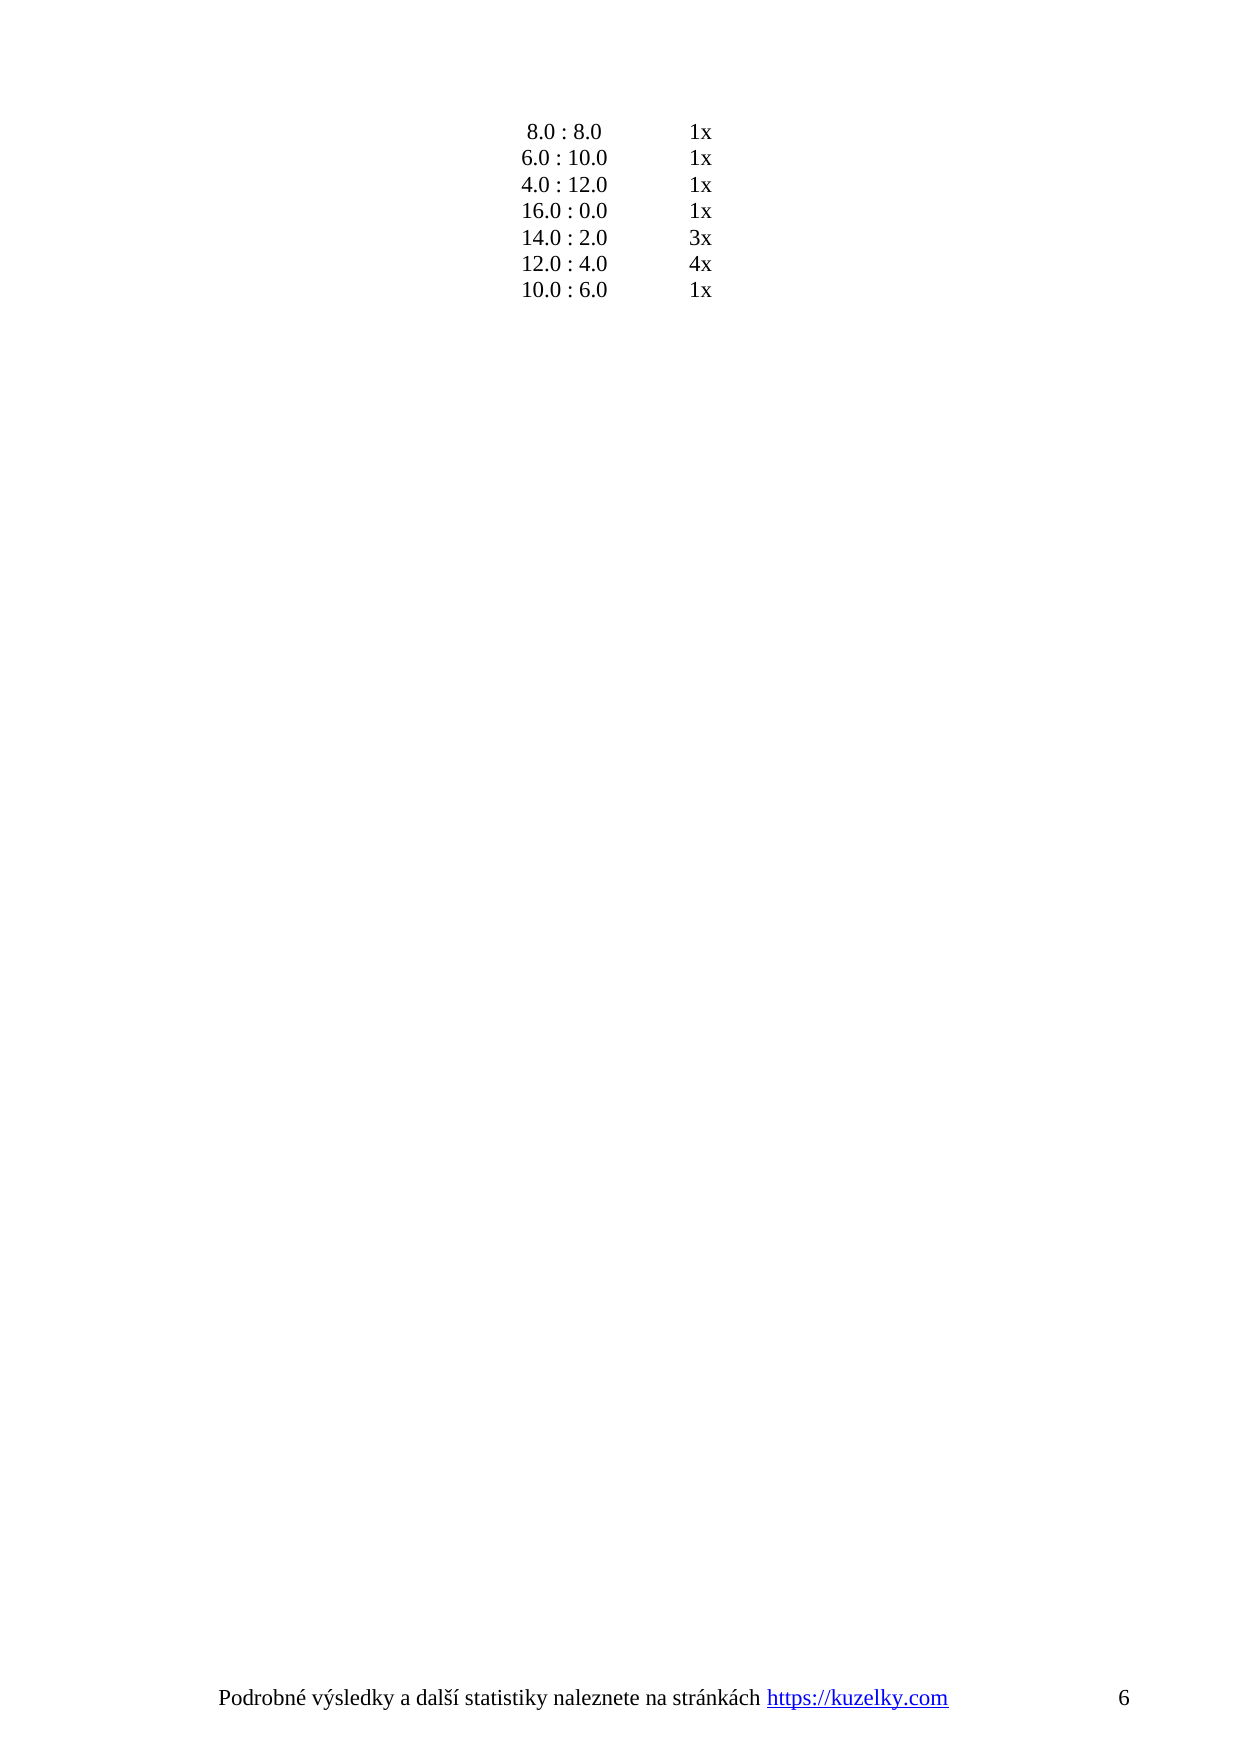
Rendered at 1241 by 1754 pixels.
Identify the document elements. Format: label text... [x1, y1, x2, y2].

text 4.0 : 12.0 1x [106, 171, 1134, 197]
text 8.0 : 8.0 1x [106, 118, 1134, 144]
text 12.0 : 4.0 4x [106, 250, 1134, 276]
text 16.0 : 0.0 1x [106, 197, 1134, 223]
text 14.0 : 2.0 3x [106, 223, 1134, 250]
text 6.0 : 10.0 1x [106, 144, 1134, 171]
text 10.0 : 6.0 1x [106, 276, 1134, 303]
